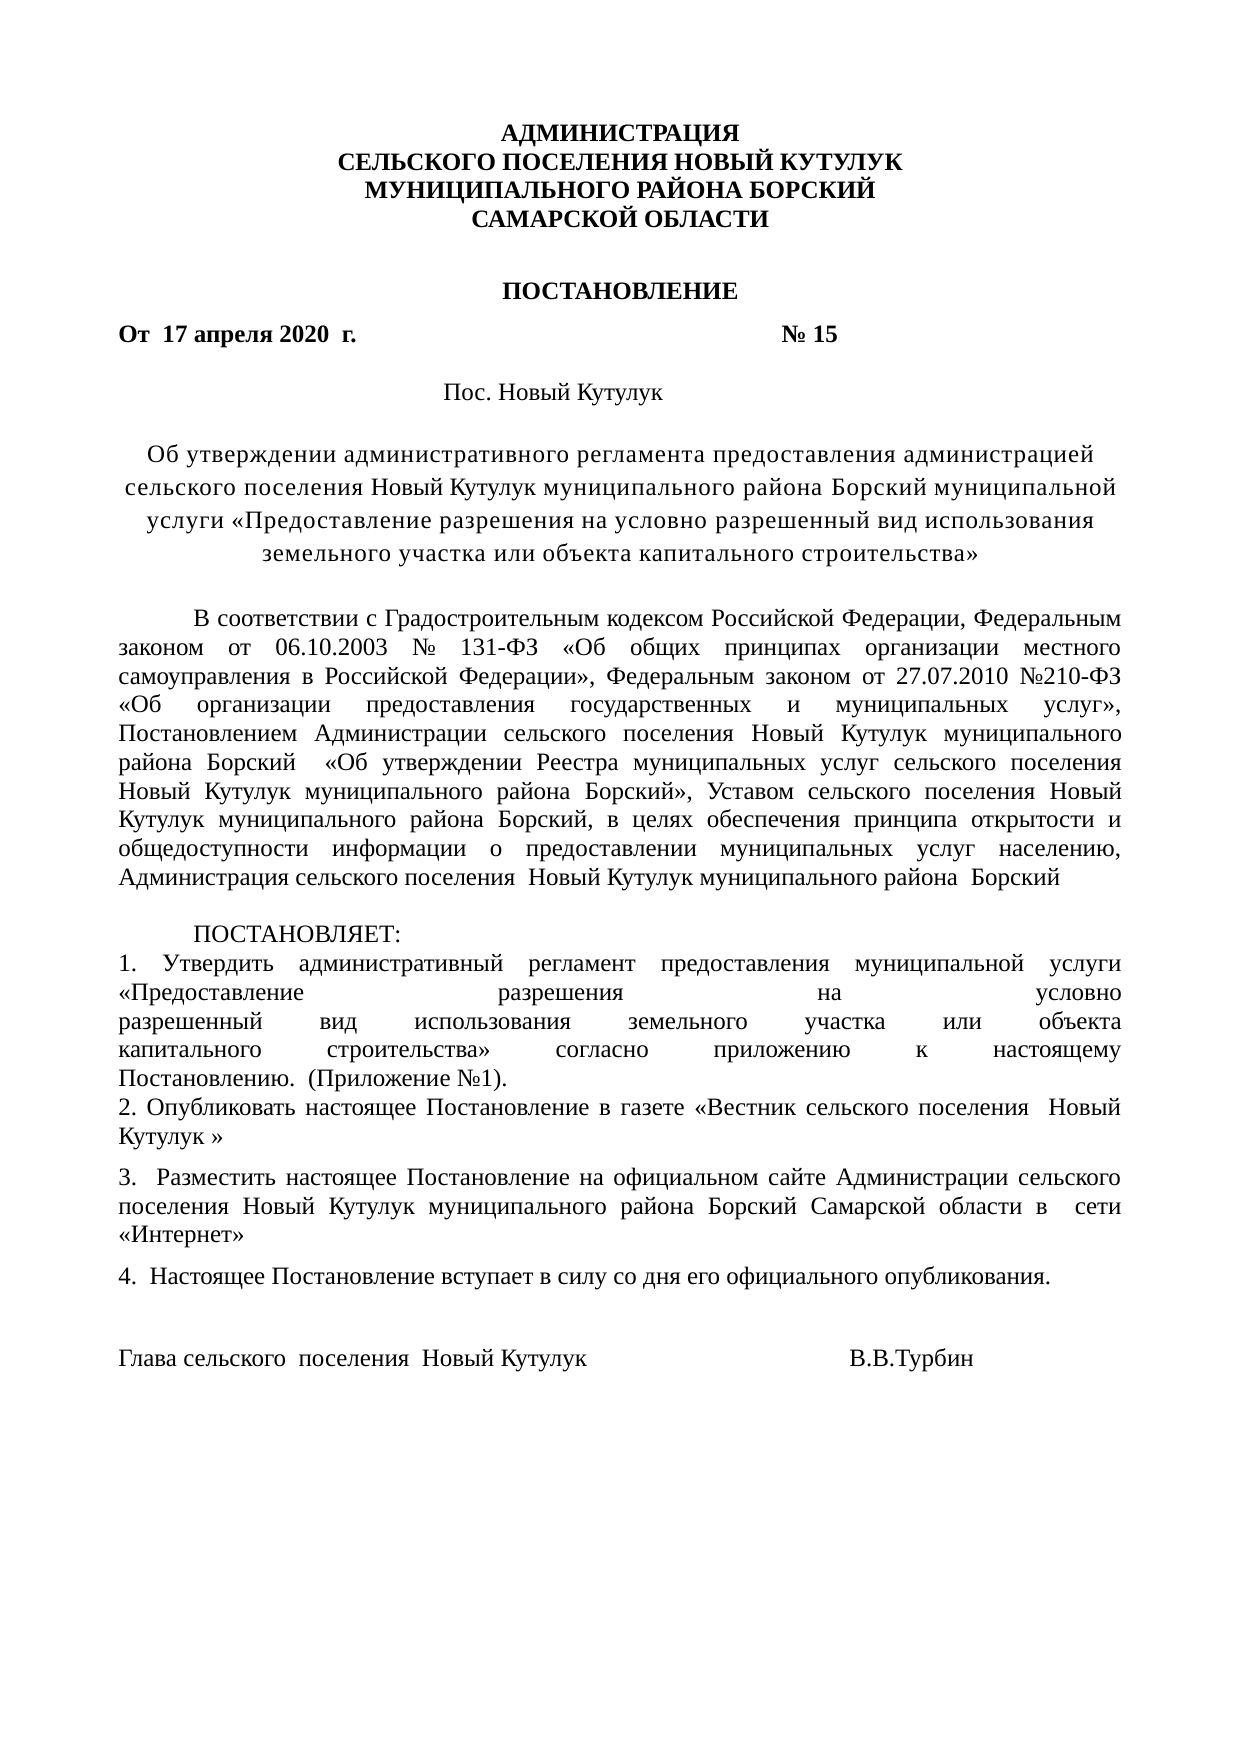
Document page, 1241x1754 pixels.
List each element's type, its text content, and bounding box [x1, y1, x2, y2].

text АДМИНИСТРАЦИЯ [118, 118, 1122, 147]
text От 17 апреля 2020 г. № 15 [118, 319, 1122, 348]
text 3. Разместить настоящее Постановление на официальном сайте Администрации сельского поселения Новый Кутулук муниципального района Борский Самарской области в сети «Интернет» [118, 1162, 1122, 1248]
text ПОСТАНОВЛЕНИЕ [118, 276, 1122, 305]
text Об утверждении административного регламента предоставления администрацией сельского поселения Новый Кутулук муниципального района Борский муниципальной услуги «Предоставление разрешения на условно разрешенный вид использования земельного участка или объекта капитального строительства» [118, 437, 1122, 568]
text ПОСТАНОВЛЯЕТ: [118, 919, 1122, 948]
text 1. Утвердить административный регламент предоставления муниципальной услуги «Предоставление разрешения на условно разрешенный вид использования земельного участка или объекта капитального строительства» согласно приложению к настоящему Постановлению. (Приложение №1). [118, 948, 1122, 1092]
text СЕЛЬСКОГО ПОСЕЛЕНИЯ НОВЫЙ КУТУЛУК [118, 147, 1122, 176]
text 2. Опубликовать настоящее Постановление в газете «Вестник сельского поселения Новый Кутулук » [118, 1092, 1122, 1149]
text Пос. Новый Кутулук [118, 377, 1122, 406]
text МУНИЦИПАЛЬНОГО РАЙОНА БОРСКИЙ [118, 176, 1122, 204]
text Глава сельского поселения Новый Кутулук В.В.Турбин [118, 1343, 1122, 1372]
text САМАРСКОЙ ОБЛАСТИ [118, 204, 1122, 233]
text 4. Настоящее Постановление вступает в силу со дня его официального опубликования. [118, 1261, 1122, 1289]
text В соответствии с Градостроительным кодексом Российской Федерации, Федеральным законом от 06.10.2003 № 131-ФЗ «Об общих принципах организации местного самоуправления в Российской Федерации», Федеральным законом от 27.07.2010 №210-ФЗ «Об организации предоставления государственных и муниципальных услуг», Постановлением Администрации сельского поселения Новый Кутулук муниципального района Борский «Об утверждении Реестра муниципальных услуг сельского поселения Новый Кутулук муниципального района Борский», Уставом сельского поселения Новый Кутулук муниципального района Борский, в целях обеспечения принципа открытости и общедоступности информации о предоставлении муниципальных услуг населению, Администрация сельского поселения Новый Кутулук муниципального района Борский [118, 603, 1122, 891]
